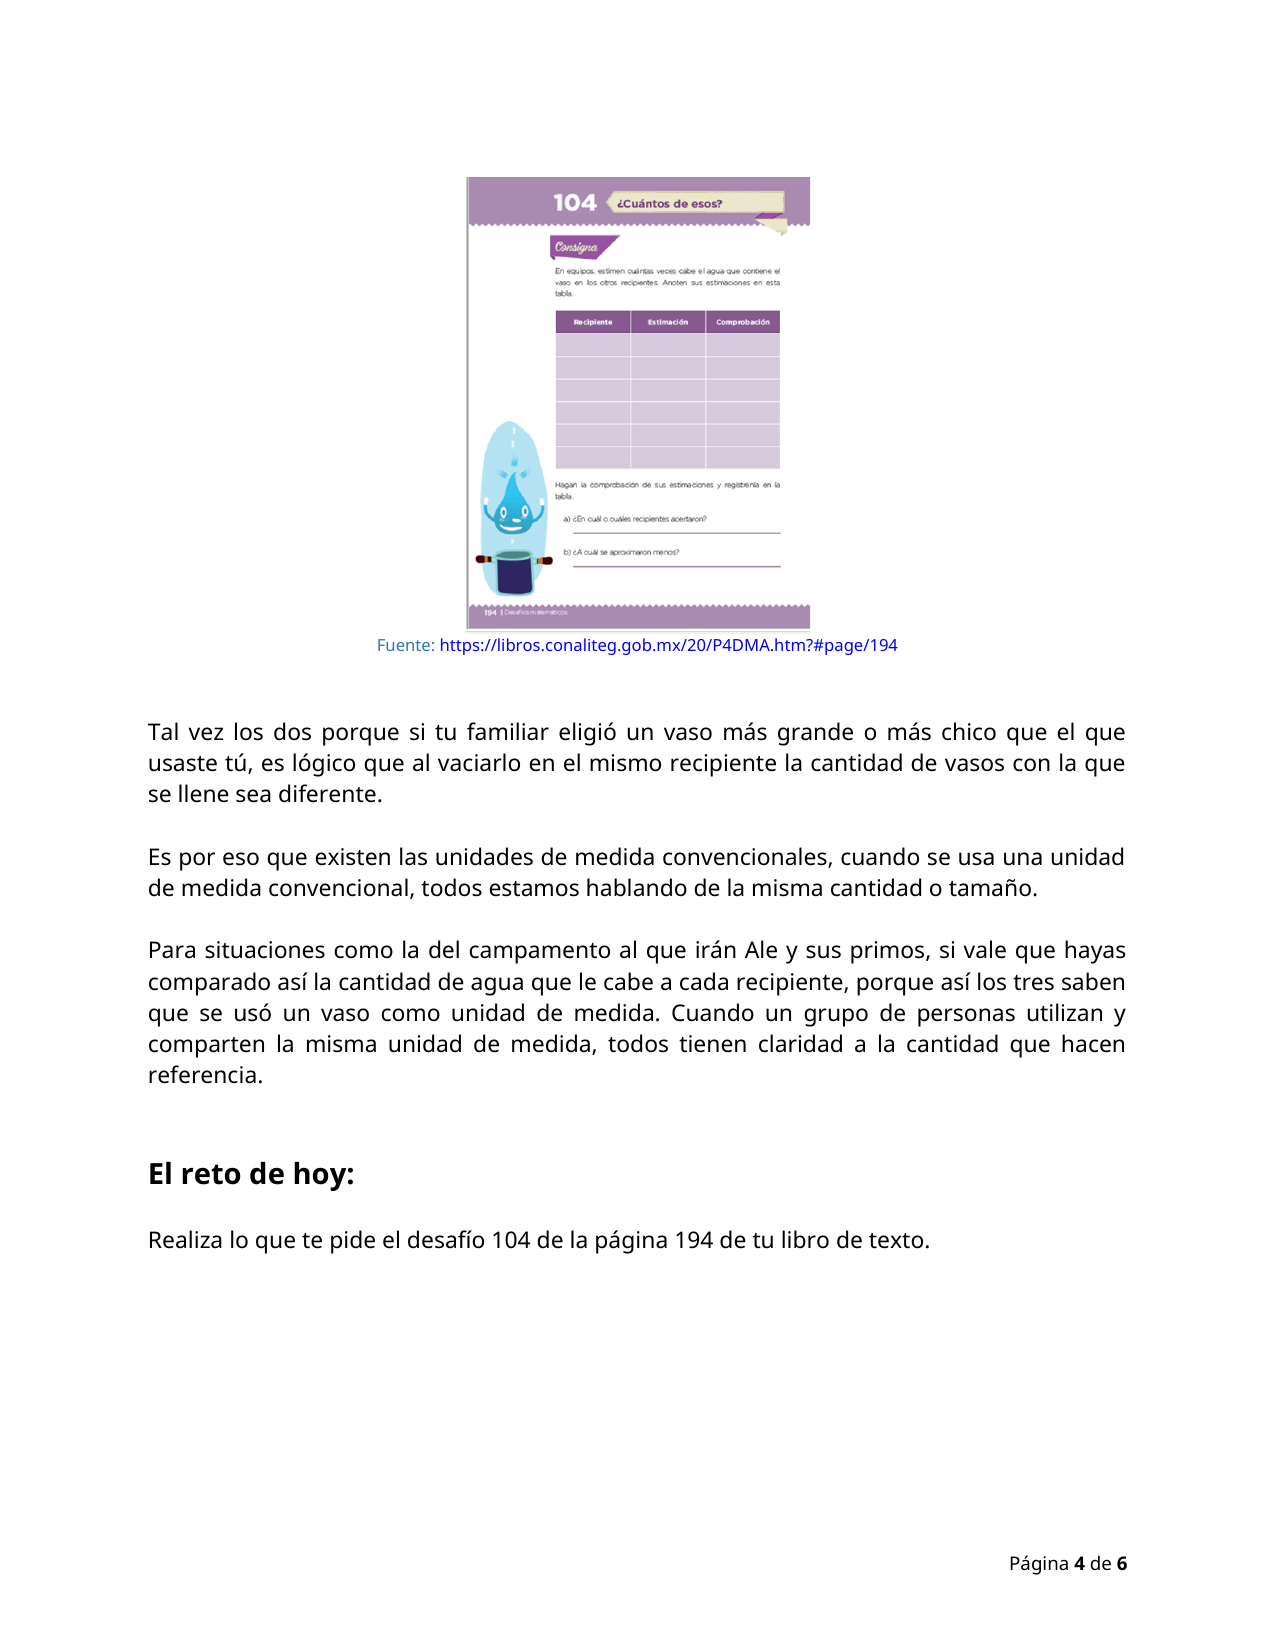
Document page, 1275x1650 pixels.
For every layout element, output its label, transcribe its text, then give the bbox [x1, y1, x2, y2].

text Es por eso que existen las unidades de medida convencionales, cuando se usa una unidad de medida convencional, todos estamos hablando de la misma cantidad o tamaño. [148, 841, 1127, 903]
text Tal vez los dos porque si tu familiar eligió un vaso más grande o más chico que el que usaste tú, es lógico que al vaciarlo en el mismo recipiente la cantidad de vasos con la que se llene sea diferente. [148, 716, 1127, 809]
text Para situaciones como la del campamento al que irán Ale y sus primos, si vale que hayas comparado así la cantidad de agua que le cabe a cada recipiente, porque así los tres saben que se usó un vaso como unidad de medida. Cuando un grupo de personas utilizan y comparten la misma unidad de medida, todos tienen claridad a la cantidad que hacen referencia. [148, 934, 1127, 1091]
text El reto de hoy: [148, 1153, 1127, 1193]
text Fuente: https://libros.conaliteg.gob.mx/20/P4DMA.htm?#page/194 [148, 634, 1127, 656]
text Realiza lo que te pide el desafío 104 de la página 194 de tu libro de texto. [148, 1224, 1127, 1255]
picture [464, 177, 811, 634]
